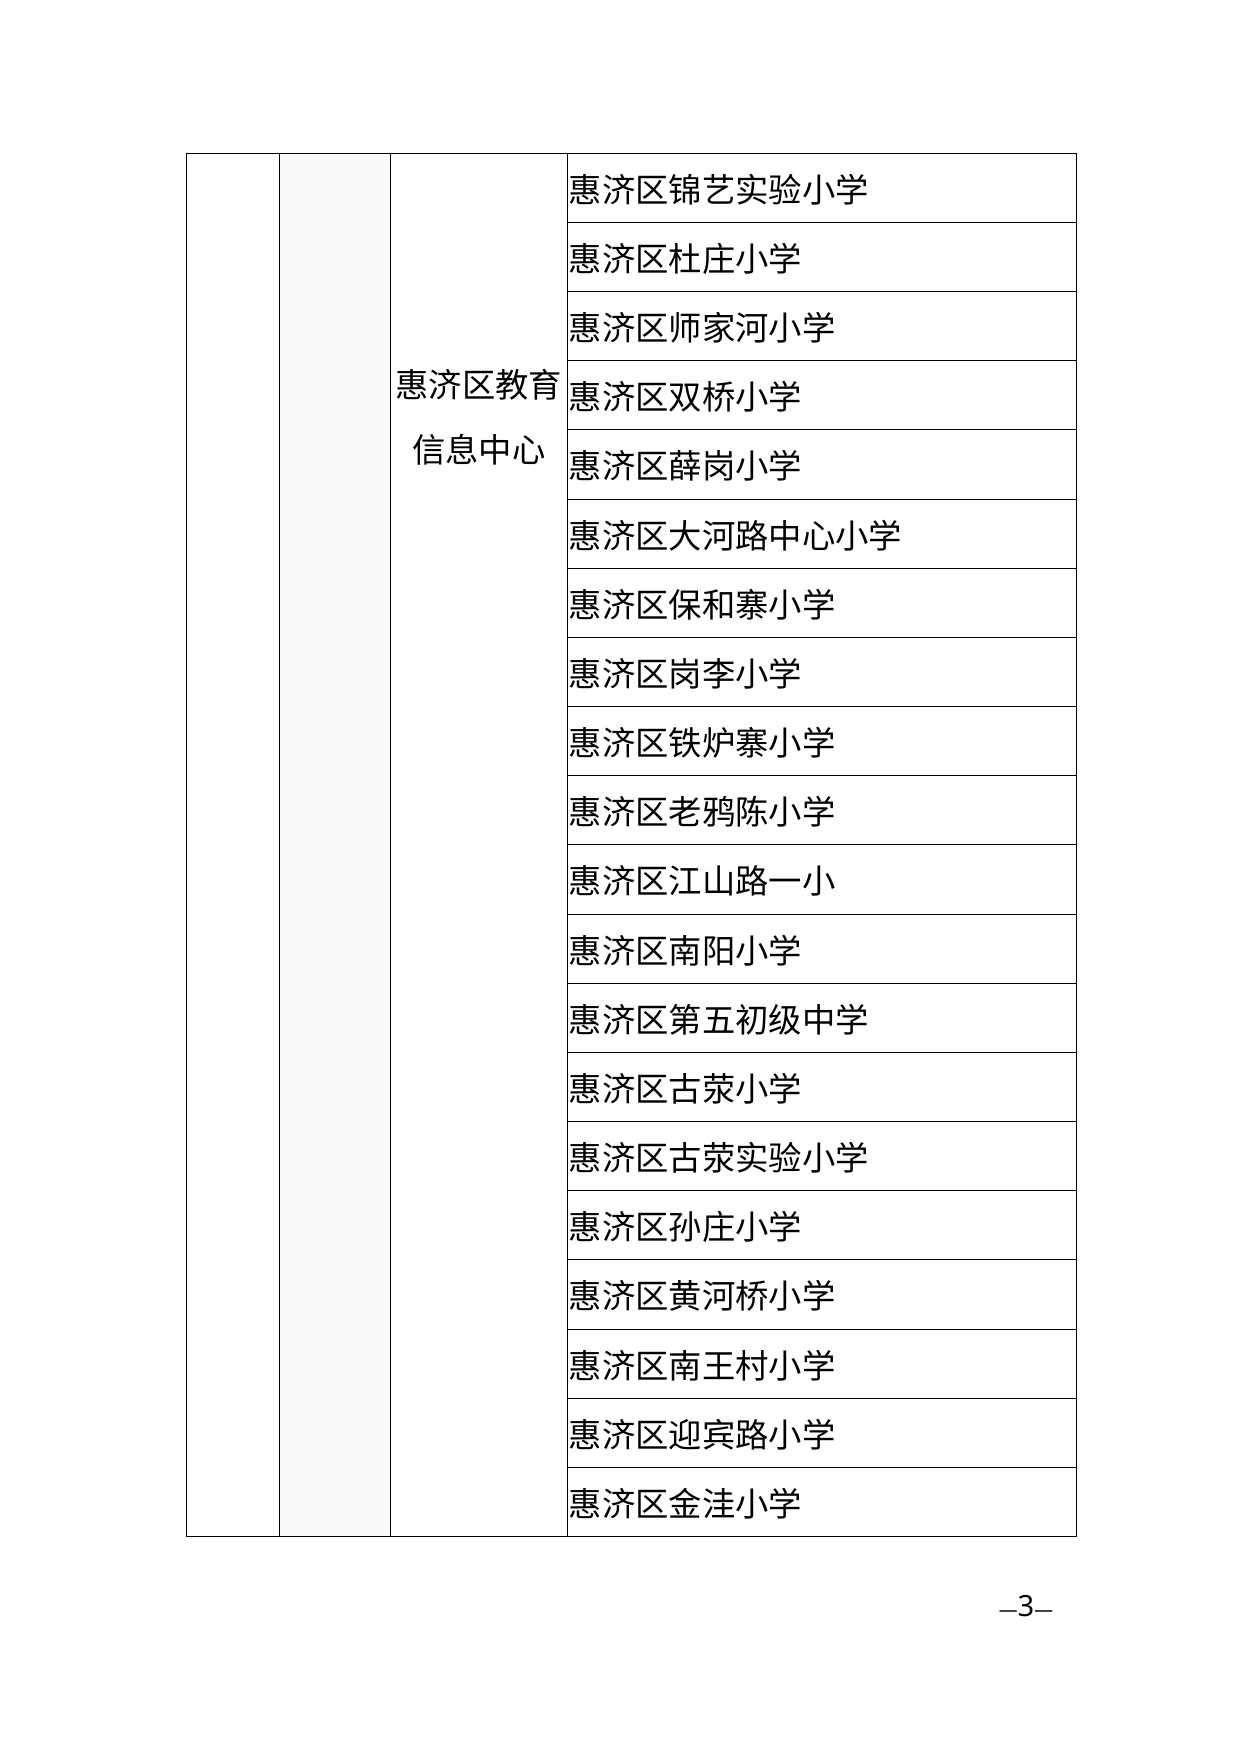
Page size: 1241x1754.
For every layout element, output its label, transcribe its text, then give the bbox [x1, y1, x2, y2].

table_cell 惠济区师家河小学 [568, 292, 1076, 360]
table_cell 惠济区薛岗小学 [568, 430, 1076, 498]
table_cell 惠济区古荥实验小学 [568, 1122, 1076, 1190]
table_cell 惠济区老鸦陈小学 [568, 776, 1076, 844]
table_cell 惠济区迎宾路小学 [568, 1399, 1076, 1467]
table_cell 惠济区南王村小学 [568, 1330, 1076, 1398]
table_cell 惠济区古荥小学 [568, 1053, 1076, 1121]
table_cell 惠济区南阳小学 [568, 915, 1076, 983]
table_cell 惠济区第五初级中学 [568, 984, 1076, 1052]
table_cell 惠济区杜庄小学 [568, 223, 1076, 291]
table_cell 惠济区金洼小学 [568, 1468, 1076, 1536]
table_cell 惠济区江山路一小 [568, 845, 1076, 913]
table_cell 惠济区大河路中心小学 [568, 500, 1076, 568]
table_cell 惠济区锦艺实验小学 [568, 154, 1076, 222]
table_cell 惠济区岗李小学 [568, 638, 1076, 706]
table_cell 惠济区黄河桥小学 [568, 1260, 1076, 1328]
table_cell 惠济区铁炉寨小学 [568, 707, 1076, 775]
table_cell 惠济区保和寨小学 [568, 569, 1076, 637]
table_cell 惠济区双桥小学 [568, 361, 1076, 429]
table_cell 惠济区孙庄小学 [568, 1191, 1076, 1259]
